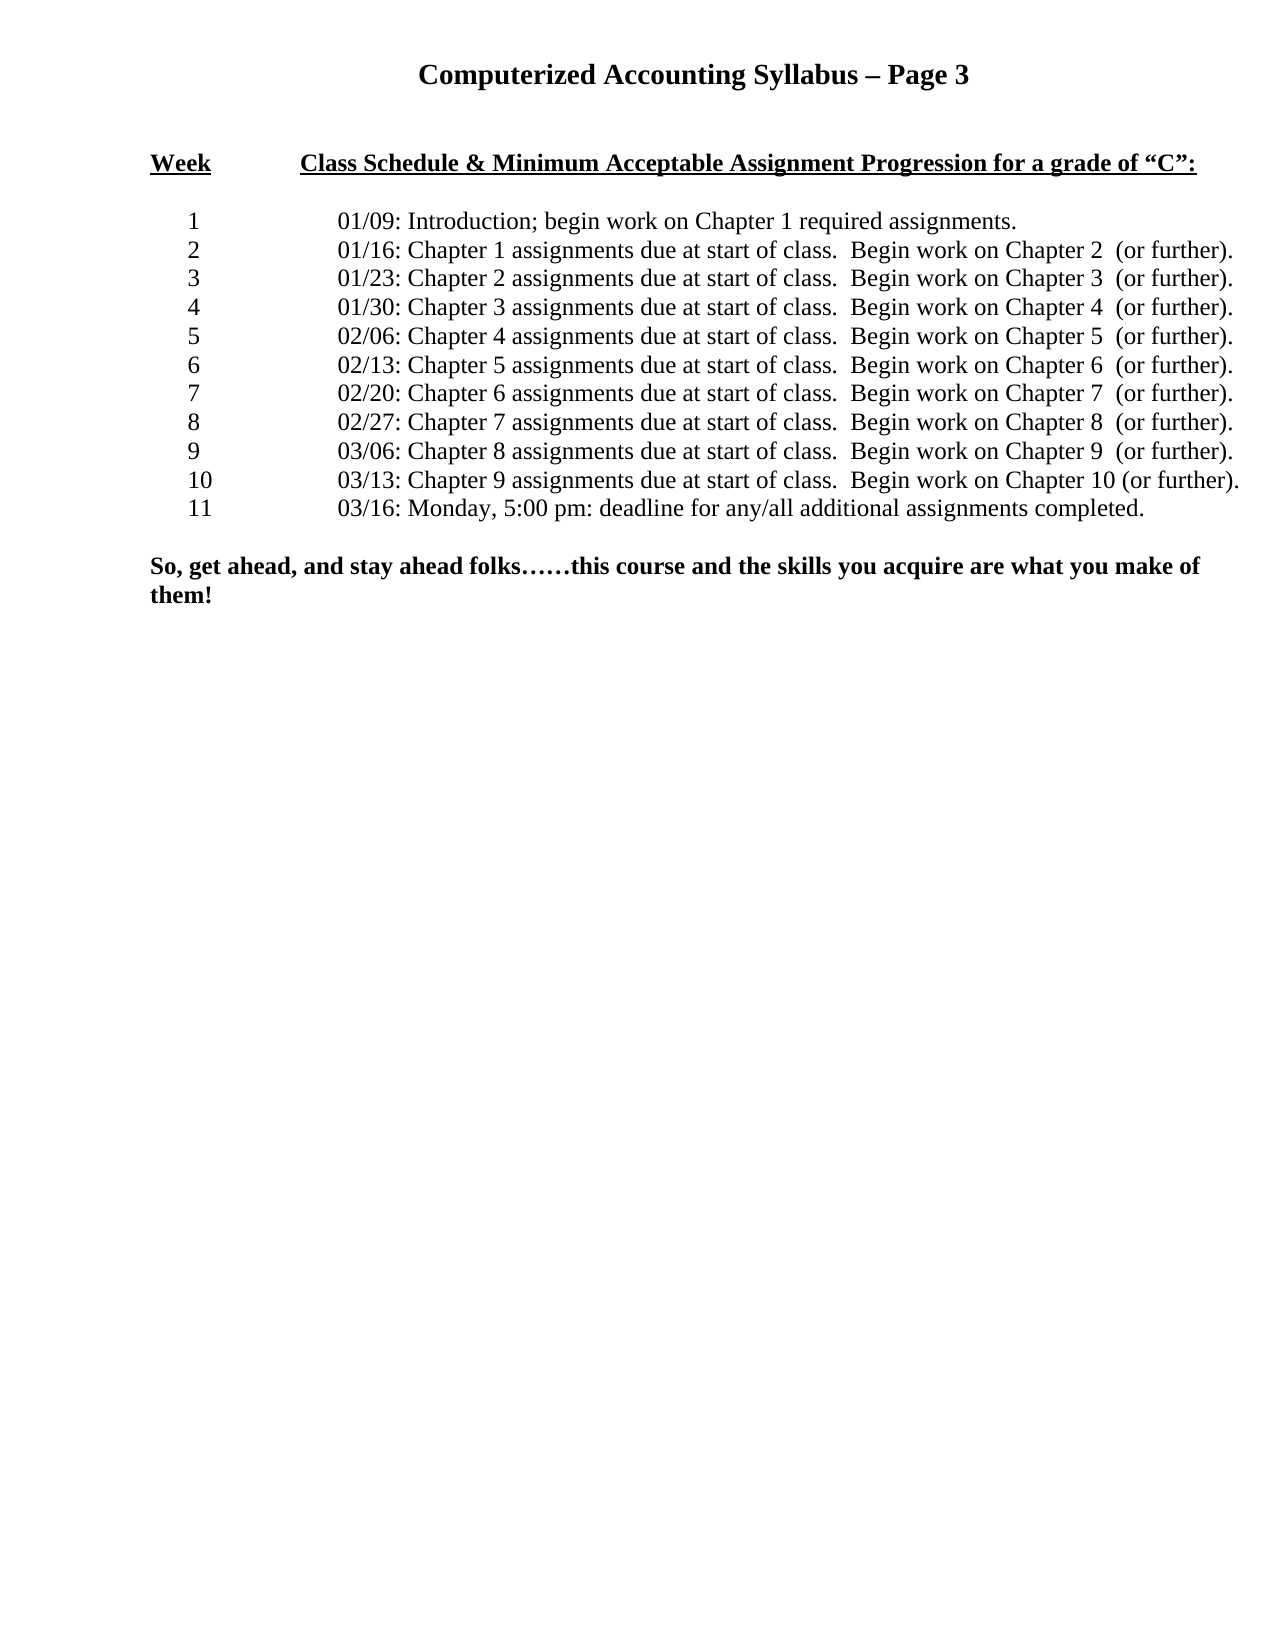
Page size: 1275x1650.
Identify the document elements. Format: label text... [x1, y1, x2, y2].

text Week Class Schedule & Minimum Acceptable Assignment Progression for a grade of “C”: [150, 148, 1237, 206]
list 03/06: Chapter 8 assignments due at start of class. Begin work on Chapter 9 (or further). [187, 436, 1275, 465]
list 01/16: Chapter 1 assignments due at start of class. Begin work on Chapter 2 (or further). [187, 235, 1275, 263]
list 01/23: Chapter 2 assignments due at start of class. Begin work on Chapter 3 (or further). [187, 263, 1275, 292]
list 01/09: Introduction; begin work on Chapter 1 required assignments. [187, 206, 1275, 235]
list 02/27: Chapter 7 assignments due at start of class. Begin work on Chapter 8 (or further). [187, 407, 1275, 436]
text 11 03/16: Monday, 5:00 pm: deadline for any/all additional assignments completed. [187, 493, 1275, 522]
text Computerized Accounting Syllabus – Page 3 [150, 57, 1237, 91]
list 01/30: Chapter 3 assignments due at start of class. Begin work on Chapter 4 (or further). [187, 292, 1275, 321]
list 02/06: Chapter 4 assignments due at start of class. Begin work on Chapter 5 (or further). [187, 321, 1275, 350]
text So, get ahead, and stay ahead folks……this course and the skills you acquire are what you make of them! [150, 551, 1237, 608]
list 03/13: Chapter 9 assignments due at start of class. Begin work on Chapter 10 (or further). [187, 465, 1275, 493]
list 02/13: Chapter 5 assignments due at start of class. Begin work on Chapter 6 (or further). [187, 350, 1275, 378]
list 02/20: Chapter 6 assignments due at start of class. Begin work on Chapter 7 (or further). [187, 378, 1275, 407]
